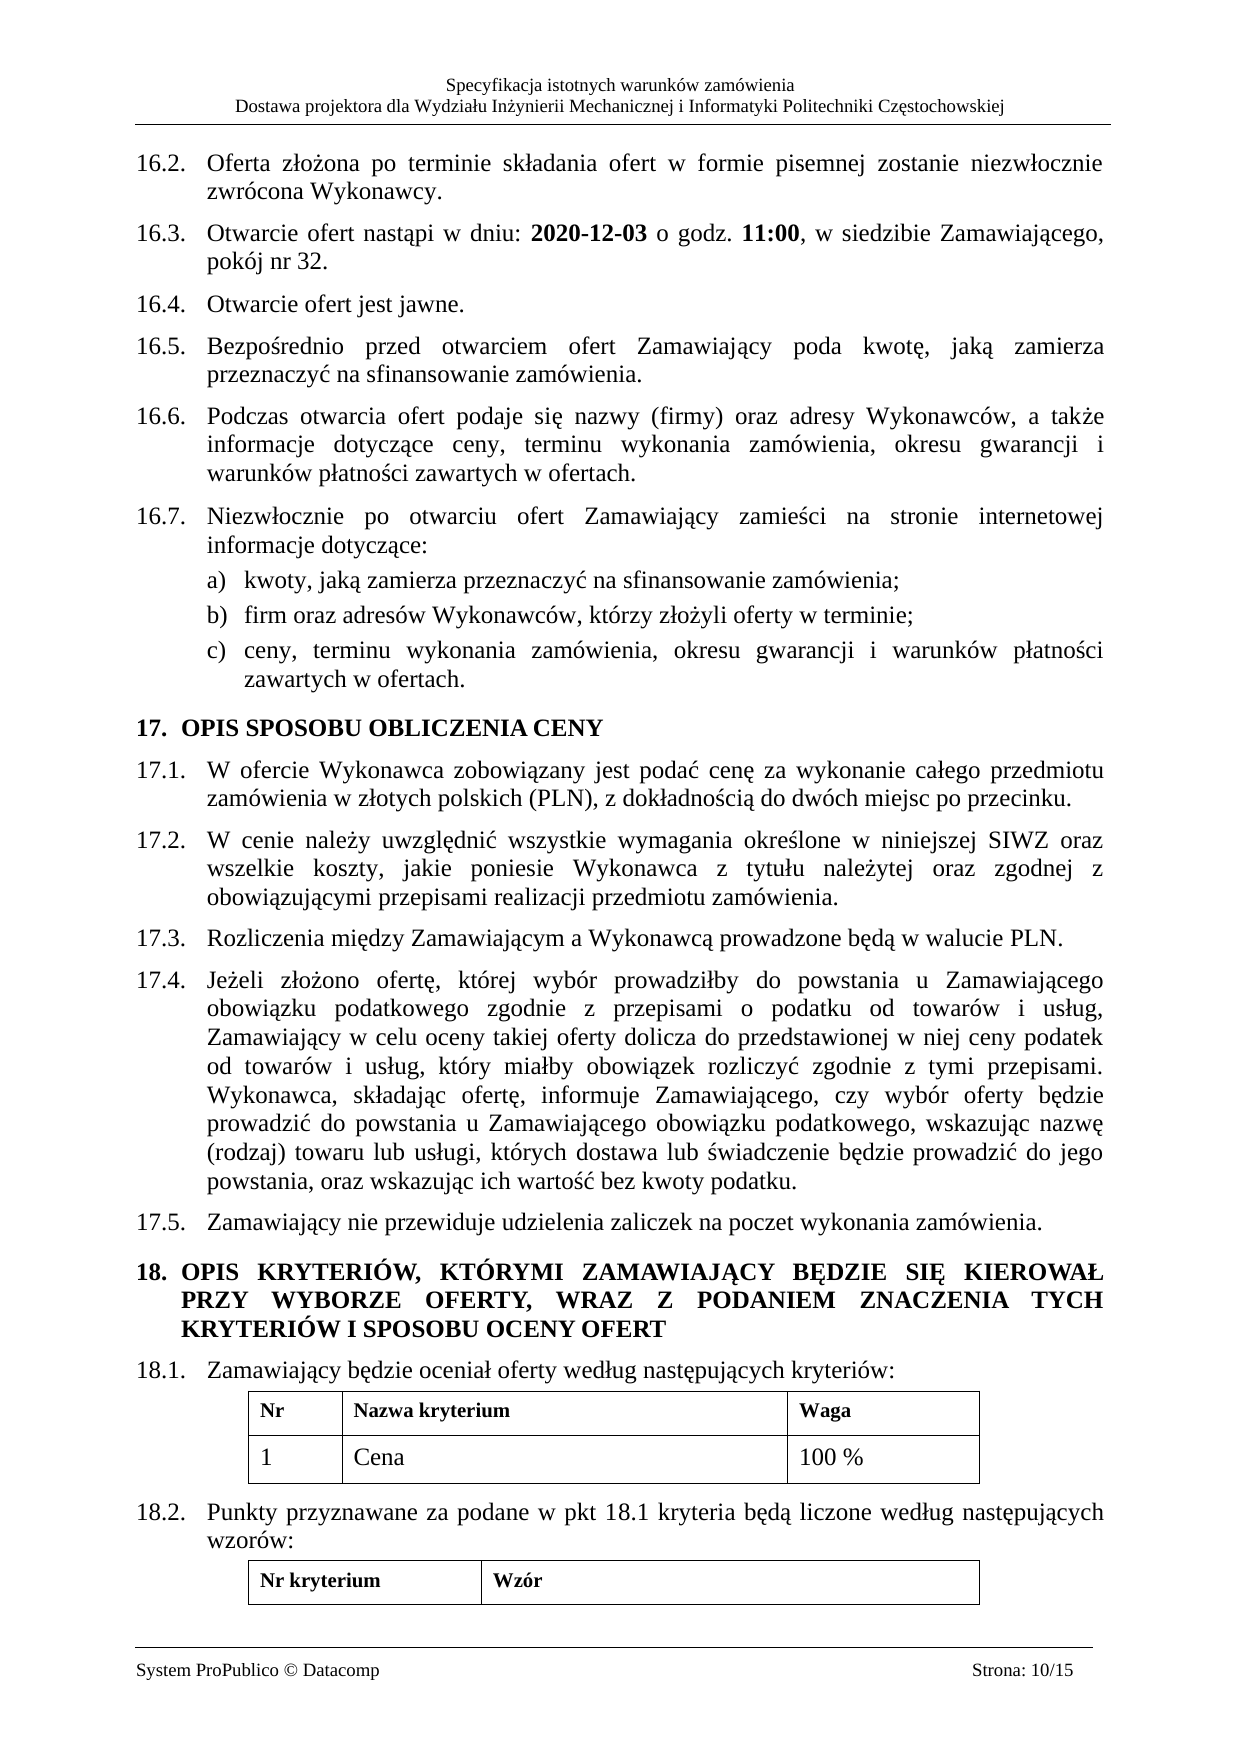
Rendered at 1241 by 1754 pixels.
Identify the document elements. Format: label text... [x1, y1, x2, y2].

subtitle Niezwłocznie po otwarciu ofert Zamawiający zamieści na stronie internetowej informacje dotyczące: [136, 501, 1104, 559]
table_header Waga [788, 1392, 979, 1434]
table_header Wzór [482, 1561, 979, 1604]
subtitle Rozliczenia między Zamawiającym a Wykonawcą prowadzone będą w walucie PLN. [136, 923, 1104, 952]
subtitle Otwarcie ofert nastąpi w dniu: 2020-12-03 o godz. 11:00, w siedzibie Zamawiającego, pokój nr 32. [136, 218, 1104, 275]
table_cell 1 [249, 1436, 342, 1483]
subtitle Opis kryteriów, którymi zamawiający będzie się kierował przy wyborze oferty, wraz z podaniem znaczenia tych kryteriów i sposobu oceny ofert [136, 1257, 1104, 1343]
subtitle Podczas otwarcia ofert podaje się nazwy (firmy) oraz adresy Wykonawców, a także informacje dotyczące ceny, terminu wykonania zamówienia, okresu gwarancji i warunków płatności zawartych w ofertach. [136, 401, 1104, 487]
subtitle kwoty, jaką zamierza przeznaczyć na sfinansowanie zamówienia; [207, 565, 1104, 594]
subtitle Oferta złożona po terminie składania ofert w formie pisemnej zostanie niezwłocznie zwrócona Wykonawcy. [136, 148, 1104, 205]
table_header Nr [249, 1392, 342, 1434]
subtitle Opis sposobu obliczenia ceny [136, 713, 1104, 742]
subtitle Jeżeli złożono ofertę, której wybór prowadziłby do powstania u Zamawiającego obowiązku podatkowego zgodnie z przepisami o podatku od towarów i usług, Zamawiający w celu oceny takiej oferty dolicza do przedstawionej w niej ceny podatek od towarów i usług, który miałby obowiązek rozliczyć zgodnie z tymi przepisami. Wykonawca, składając ofertę, informuje Zamawiającego, czy wybór oferty będzie prowadzić do powstania u Zamawiającego obowiązku podatkowego, wskazując nazwę (rodzaj) towaru lub usługi, których dostawa lub świadczenie będzie prowadzić do jego powstania, oraz wskazując ich wartość bez kwoty podatku. [136, 965, 1104, 1195]
table_cell 100 % [788, 1436, 979, 1483]
table_header Nr kryterium [249, 1561, 481, 1604]
subtitle W ofercie Wykonawca zobowiązany jest podać cenę za wykonanie całego przedmiotu zamówienia w złotych polskich (PLN), z dokładnością do dwóch miejsc po przecinku. [136, 755, 1104, 812]
subtitle W cenie należy uwzględnić wszystkie wymagania określone w niniejszej SIWZ oraz wszelkie koszty, jakie poniesie Wykonawca z tytułu należytej oraz zgodnej z obowiązującymi przepisami realizacji przedmiotu zamówienia. [136, 825, 1104, 911]
subtitle Zamawiający będzie oceniał oferty według następujących kryteriów: [136, 1356, 1104, 1384]
subtitle Zamawiający nie przewiduje udzielenia zaliczek na poczet wykonania zamówienia. [136, 1207, 1104, 1236]
subtitle Otwarcie ofert jest jawne. [136, 289, 1104, 318]
subtitle ceny, terminu wykonania zamówienia, okresu gwarancji i warunków płatności zawartych w ofertach. [207, 635, 1104, 693]
subtitle firm oraz adresów Wykonawców, którzy złożyli oferty w terminie; [207, 600, 1104, 629]
table_header Nazwa kryterium [343, 1392, 787, 1434]
table_cell Cena [343, 1436, 787, 1483]
subtitle Bezpośrednio przed otwarciem ofert Zamawiający poda kwotę, jaką zamierza przeznaczyć na sfinansowanie zamówienia. [136, 331, 1104, 388]
subtitle Punkty przyznawane za podane w pkt 18.1 kryteria będą liczone według następujących wzorów: [136, 1497, 1104, 1554]
